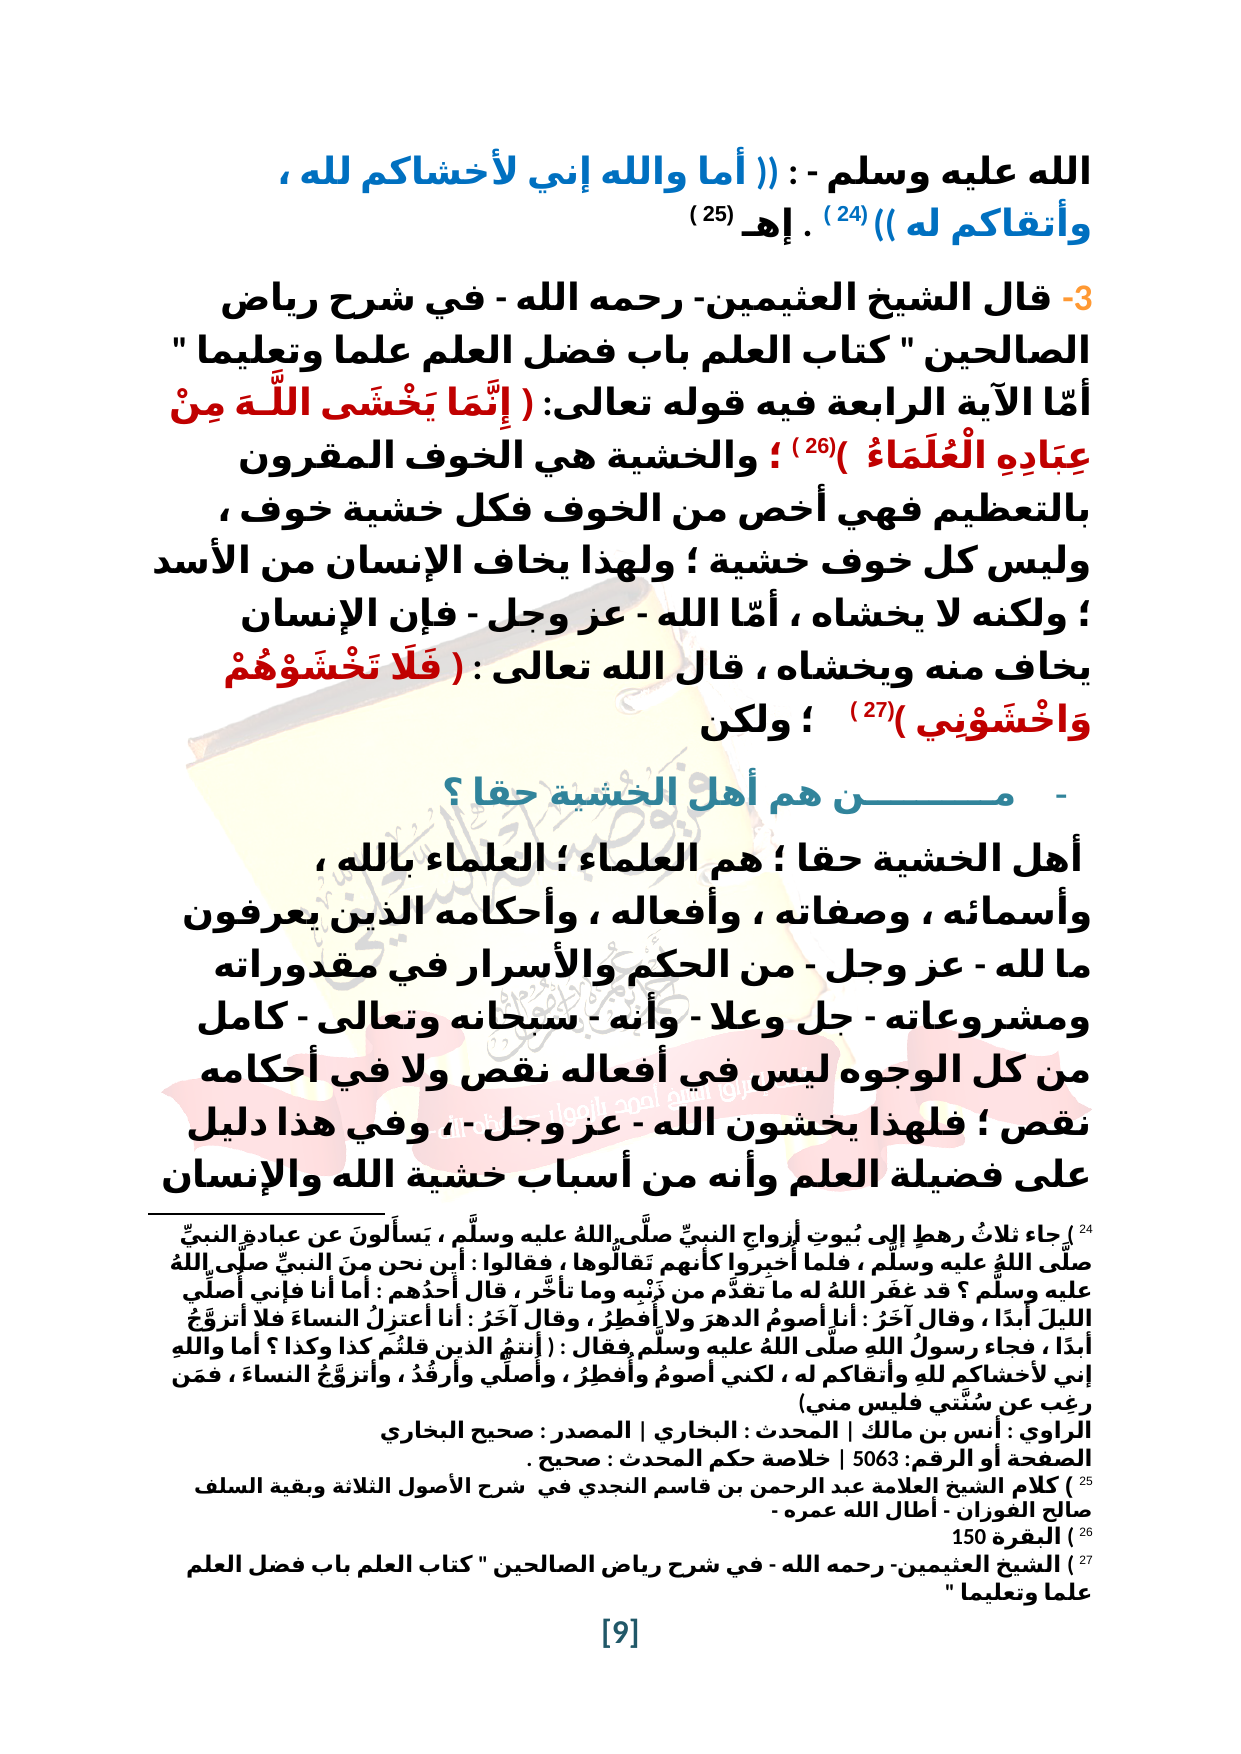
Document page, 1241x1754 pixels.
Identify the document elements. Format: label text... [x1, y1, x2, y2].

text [148, 148, 1093, 246]
list مــــــــــن هم أهل الخشية حقا ؟ [148, 769, 1055, 815]
text 3- قال الشيخ العثيمين- رحمه الله - في شرح رياض الصالحين " كتاب العلم باب فضل العلم علما وتعليما " أمّا الآية الرابعة فيه قوله تعالى: ﴿ إِنَّمَا يَخْشَى اللَّـهَ مِنْ عِبَادِهِ الْعُلَمَاءُ ﴾( ) ؛ والخشية هي الخوف المقرون بالتعظيم فهي أخص من الخوف فكل خشية خوف ، وليس كل خوف خشية ؛ ولهذا يخاف الإنسان من الأسد ؛ ولكنه لا يخشاه ، أمّا الله - عز وجل - فإن الإنسان يخاف منه ويخشاه ، قال الله تعالى : ﴿ فَلَا تَخْشَوْهُمْ وَاخْشَوْنِي ﴾( ) ؛ ولكن [148, 274, 1093, 741]
text أهل الخشية حقا ؛ هم العلماء ؛ العلماء بالله ، وأسمائه ، وصفاته ، وأفعاله ، وأحكامه الذين يعرفون ما لله - عز وجل - من الحكم والأسرار في مقدوراته ومشروعاته - جل وعلا - وأنه - سبحانه وتعالى - كامل من كل الوجوه ليس في أفعاله نقص ولا في أحكامه نقص ؛ فلهذا يخشون الله - عز وجل - ، وفي هذا دليل على فضيلة العلم وأنه من أسباب خشية الله والإنسان إذا وفق للخشية عصم من الذنوب وإن أذنب استغفر وتاب إلى الله - عز وجل - ؛ لأنه يخشى الله يخافه ، يعظمه . (6) [148, 835, 1093, 1197]
